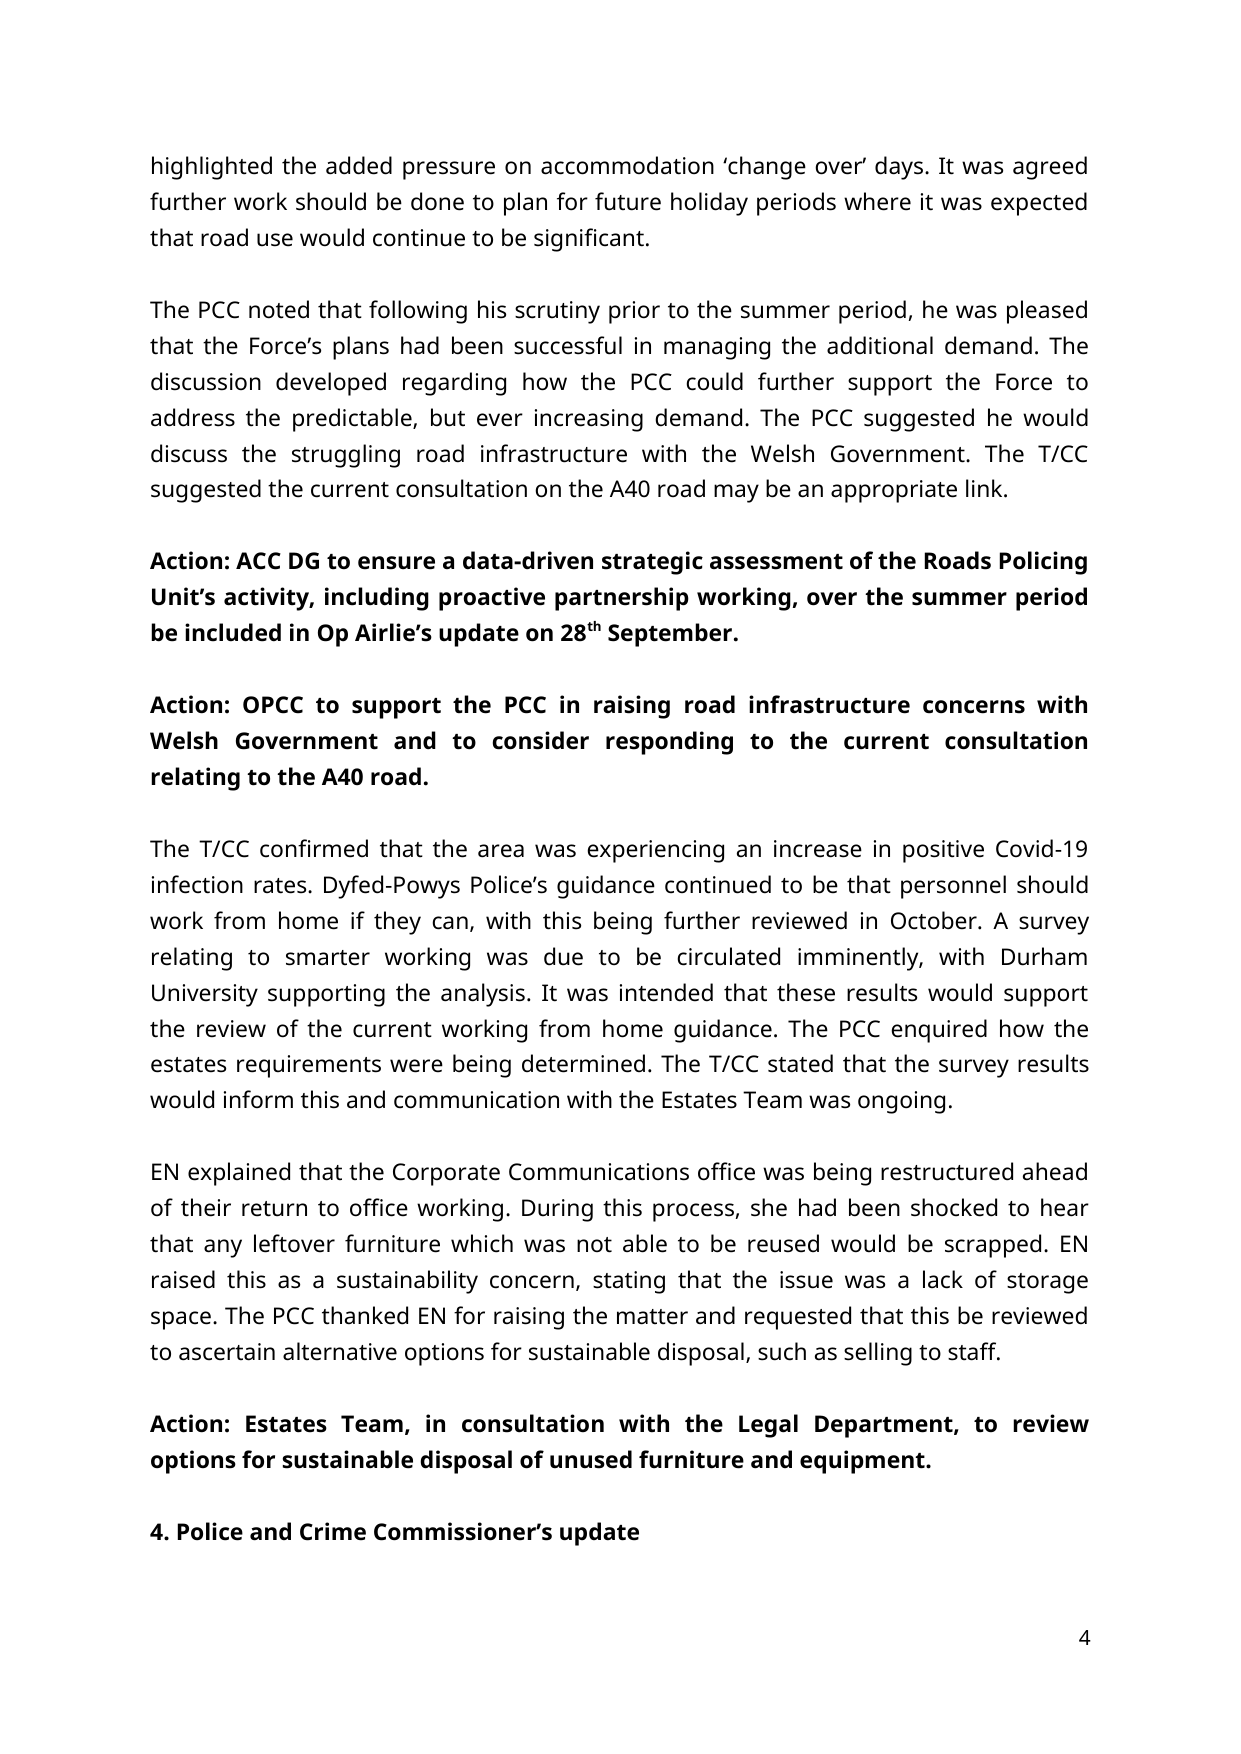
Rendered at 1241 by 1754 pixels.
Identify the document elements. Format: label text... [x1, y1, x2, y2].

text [150, 150, 1090, 253]
text The PCC noted that following his scrutiny prior to the summer period, he was pleased that the Force’s plans had been successful in managing the additional demand. The discussion developed regarding how the PCC could further support the Force to address the predictable, but ever increasing demand. The PCC suggested he would discuss the struggling road infrastructure with the Welsh Government. The T/CC suggested the current consultation on the A40 road may be an appropriate link. [150, 294, 1090, 505]
text Action: OPCC to support the PCC in raising road infrastructure concerns with Welsh Government and to consider responding to the current consultation relating to the A40 road. [150, 689, 1090, 792]
text Action: ACC DG to ensure a data-driven strategic assessment of the Roads Policing Unit’s activity, including proactive partnership working, over the summer period be included in Op Airlie’s update on 28th September. [150, 545, 1090, 648]
text EN explained that the Corporate Communications office was being restructured ahead of their return to office working. During this process, she had been shocked to hear that any leftover furniture which was not able to be reused would be scrapped. EN raised this as a sustainability concern, stating that the issue was a lack of storage space. The PCC thanked EN for raising the matter and requested that this be reviewed to ascertain alternative options for sustainable disposal, such as selling to staff. [150, 1156, 1090, 1367]
text Action: Estates Team, in consultation with the Legal Department, to review options for sustainable disposal of unused furniture and equipment. [150, 1408, 1090, 1475]
text 4. Police and Crime Commissioner’s update [150, 1516, 1090, 1547]
text The T/CC confirmed that the area was experiencing an increase in positive Covid-19 infection rates. Dyfed-Powys Police’s guidance continued to be that personnel should work from home if they can, with this being further reviewed in October. A survey relating to smarter working was due to be circulated imminently, with Durham University supporting the analysis. It was intended that these results would support the review of the current working from home guidance. The PCC enquired how the estates requirements were being determined. The T/CC stated that the survey results would inform this and communication with the Estates Team was ongoing. [150, 833, 1090, 1116]
